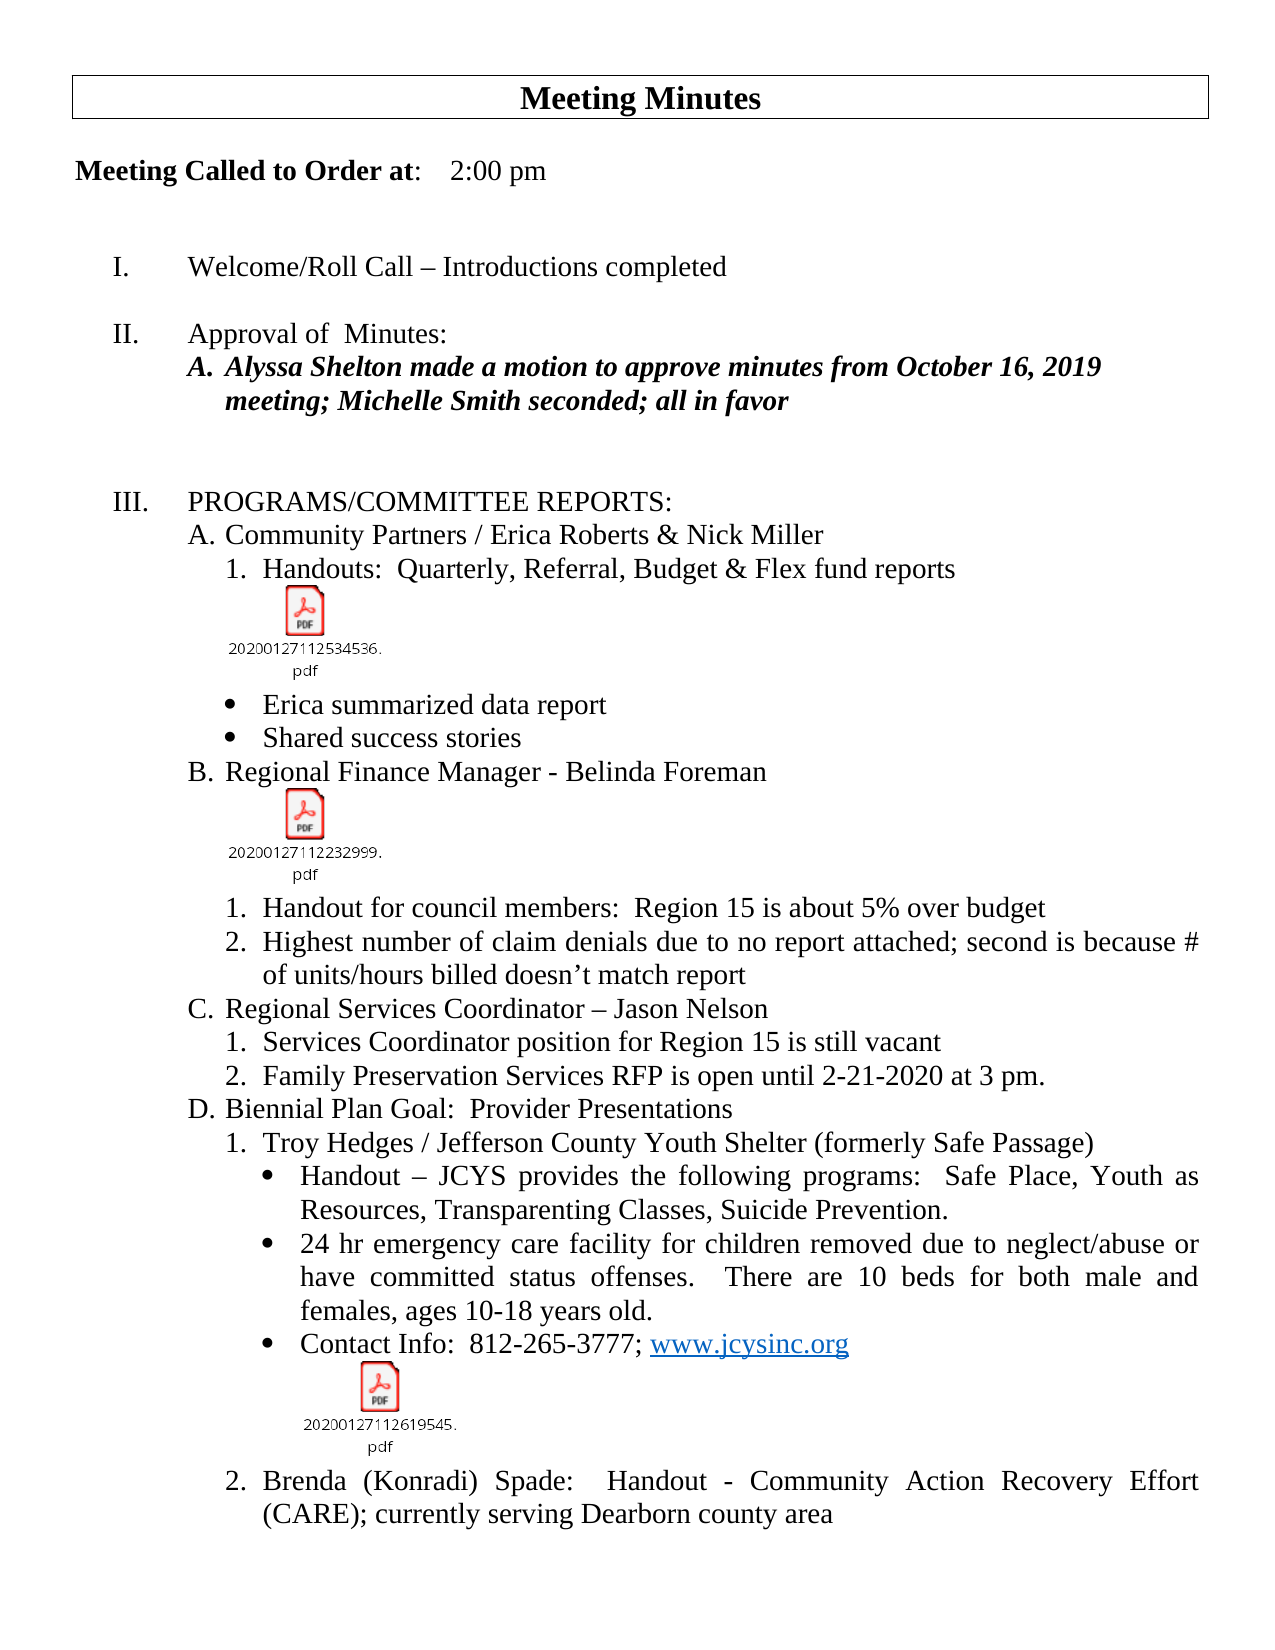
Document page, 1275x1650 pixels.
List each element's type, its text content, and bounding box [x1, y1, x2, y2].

list Regional Finance Manager - Belinda Foreman [187, 754, 1200, 788]
list Regional Services Coordinator – Jason Nelson [187, 991, 1200, 1024]
list PROGRAMS/COMMITTEE REPORTS: [112, 484, 1200, 517]
list 24 hr emergency care facility for children removed due to neglect/abuse or have committed status offenses. There are 10 beds for both male and females, ages 10-18 years old. [262, 1226, 1200, 1326]
text Meeting Minutes [73, 76, 1208, 118]
list Handouts: Quarterly, Referral, Budget & Flex fund reports [225, 551, 1200, 584]
list Handout – JCYS provides the following programs: Safe Place, Youth as Resources, Transparenting Classes, Suicide Prevention. [262, 1158, 1200, 1226]
list Biennial Plan Goal: Provider Presentations [187, 1091, 1200, 1125]
list Erica summarized data report [225, 687, 1200, 721]
list Shared success stories [225, 721, 1200, 754]
list Brenda (Konradi) Spade: Handout - Community Action Recovery Effort (CARE); currently serving Dearborn county area [225, 1463, 1200, 1530]
list Alyssa Shelton made a motion to approve minutes from October 16, 2019 meeting; Michelle Smith seconded; all in favor [187, 349, 1200, 417]
text Meeting Called to Order at: 2:00 pm [75, 153, 1200, 187]
list Welcome/Roll Call – Introductions completed [112, 249, 1200, 282]
list Handout for council members: Region 15 is about 5% over budget [225, 890, 1200, 924]
list Contact Info: 812-265-3777; www.jcysinc.org [262, 1326, 1200, 1360]
list Community Partners / Erica Roberts & Nick Miller [187, 517, 1200, 551]
list Troy Hedges / Jefferson County Youth Shelter (formerly Safe Passage) [225, 1125, 1200, 1158]
list Approval of Minutes: [112, 316, 1200, 349]
list Highest number of claim denials due to no report attached; second is because # of units/hours billed doesn’t match report [225, 924, 1200, 991]
list Services Coordinator position for Region 15 is still vacant [225, 1024, 1200, 1058]
list Family Preservation Services RFP is open until 2-21-2020 at 3 pm. [225, 1058, 1200, 1091]
